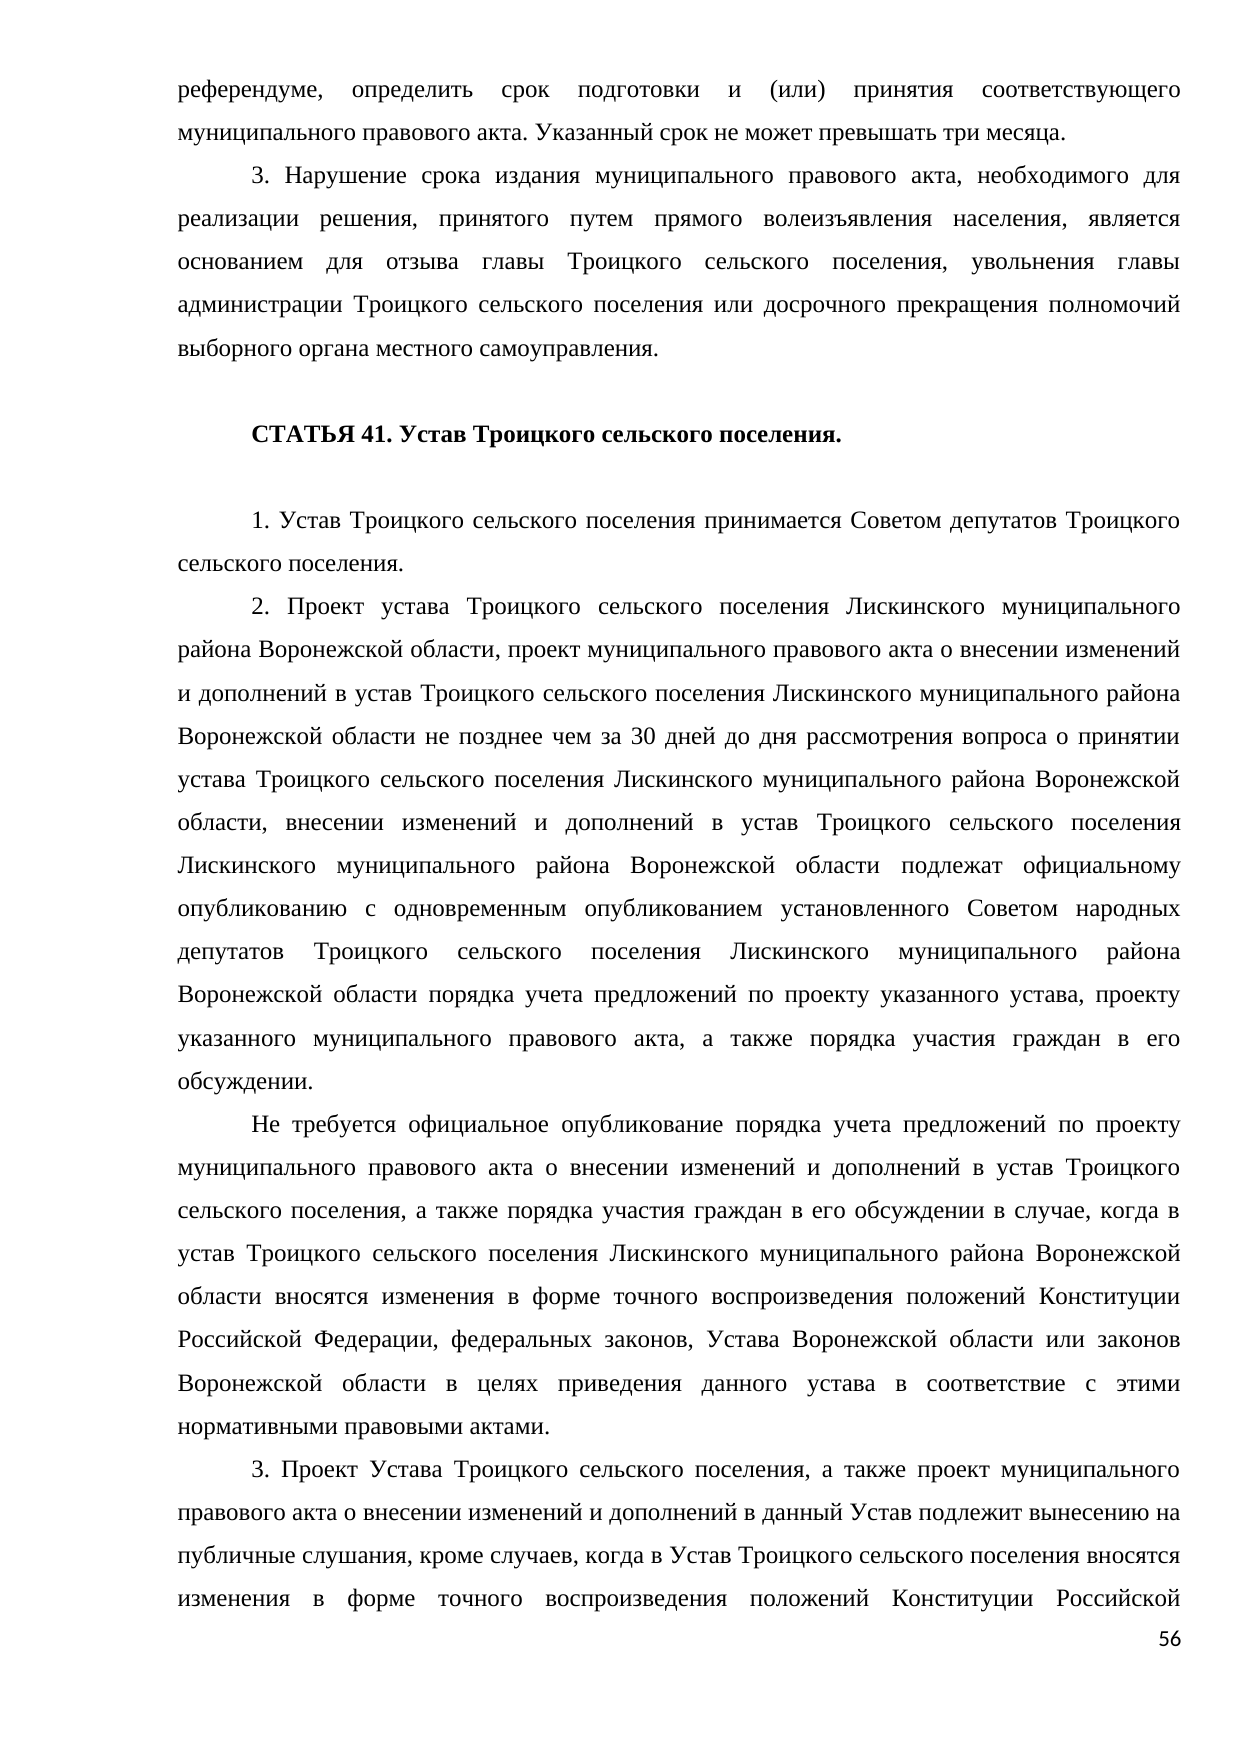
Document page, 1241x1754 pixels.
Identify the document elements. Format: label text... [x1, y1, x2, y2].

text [177, 1454, 1181, 1612]
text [177, 74, 1181, 146]
text Не требуется официальное опубликование порядка учета предложений по проекту муниципального правового акта о внесении изменений и дополнений в устав Троицкого сельского поселения, а также порядка участия граждан в его обсуждении в случае, когда в устав Троицкого сельского поселения Лискинского муниципального района Воронежской области вносятся изменения в форме точного воспроизведения положений Конституции Российской Федерации, федеральных законов, Устава Воронежской области или законов Воронежской области в целях приведения данного устава в соответствие с этими нормативными правовыми актами. [177, 1109, 1181, 1439]
text 3. Нарушение срока издания муниципального правового акта, необходимого для реализации решения, принятого путем прямого волеизъявления населения, является основанием для отзыва главы Троицкого сельского поселения, увольнения главы администрации Троицкого сельского поселения или досрочного прекращения полномочий выборного органа местного самоуправления. [177, 160, 1181, 361]
text 2. Проект устава Троицкого сельского поселения Лискинского муниципального района Воронежской области, проект муниципального правового акта о внесении изменений и дополнений в устав Троицкого сельского поселения Лискинского муниципального района Воронежской области не позднее чем за 30 дней до дня рассмотрения вопроса о принятии устава Троицкого сельского поселения Лискинского муниципального района Воронежской области, внесении изменений и дополнений в устав Троицкого сельского поселения Лискинского муниципального района Воронежской области подлежат официальному опубликованию с одновременным опубликованием установленного Советом народных депутатов Троицкого сельского поселения Лискинского муниципального района Воронежской области порядка учета предложений по проекту указанного устава, проекту указанного муниципального правового акта, а также порядка участия граждан в его обсуждении. [177, 591, 1181, 1094]
text 1. Устав Троицкого сельского поселения принимается Советом депутатов Троицкого сельского поселения. [177, 505, 1181, 577]
text СТАТЬЯ 41. Устав Троицкого сельского поселения. [177, 419, 1181, 448]
